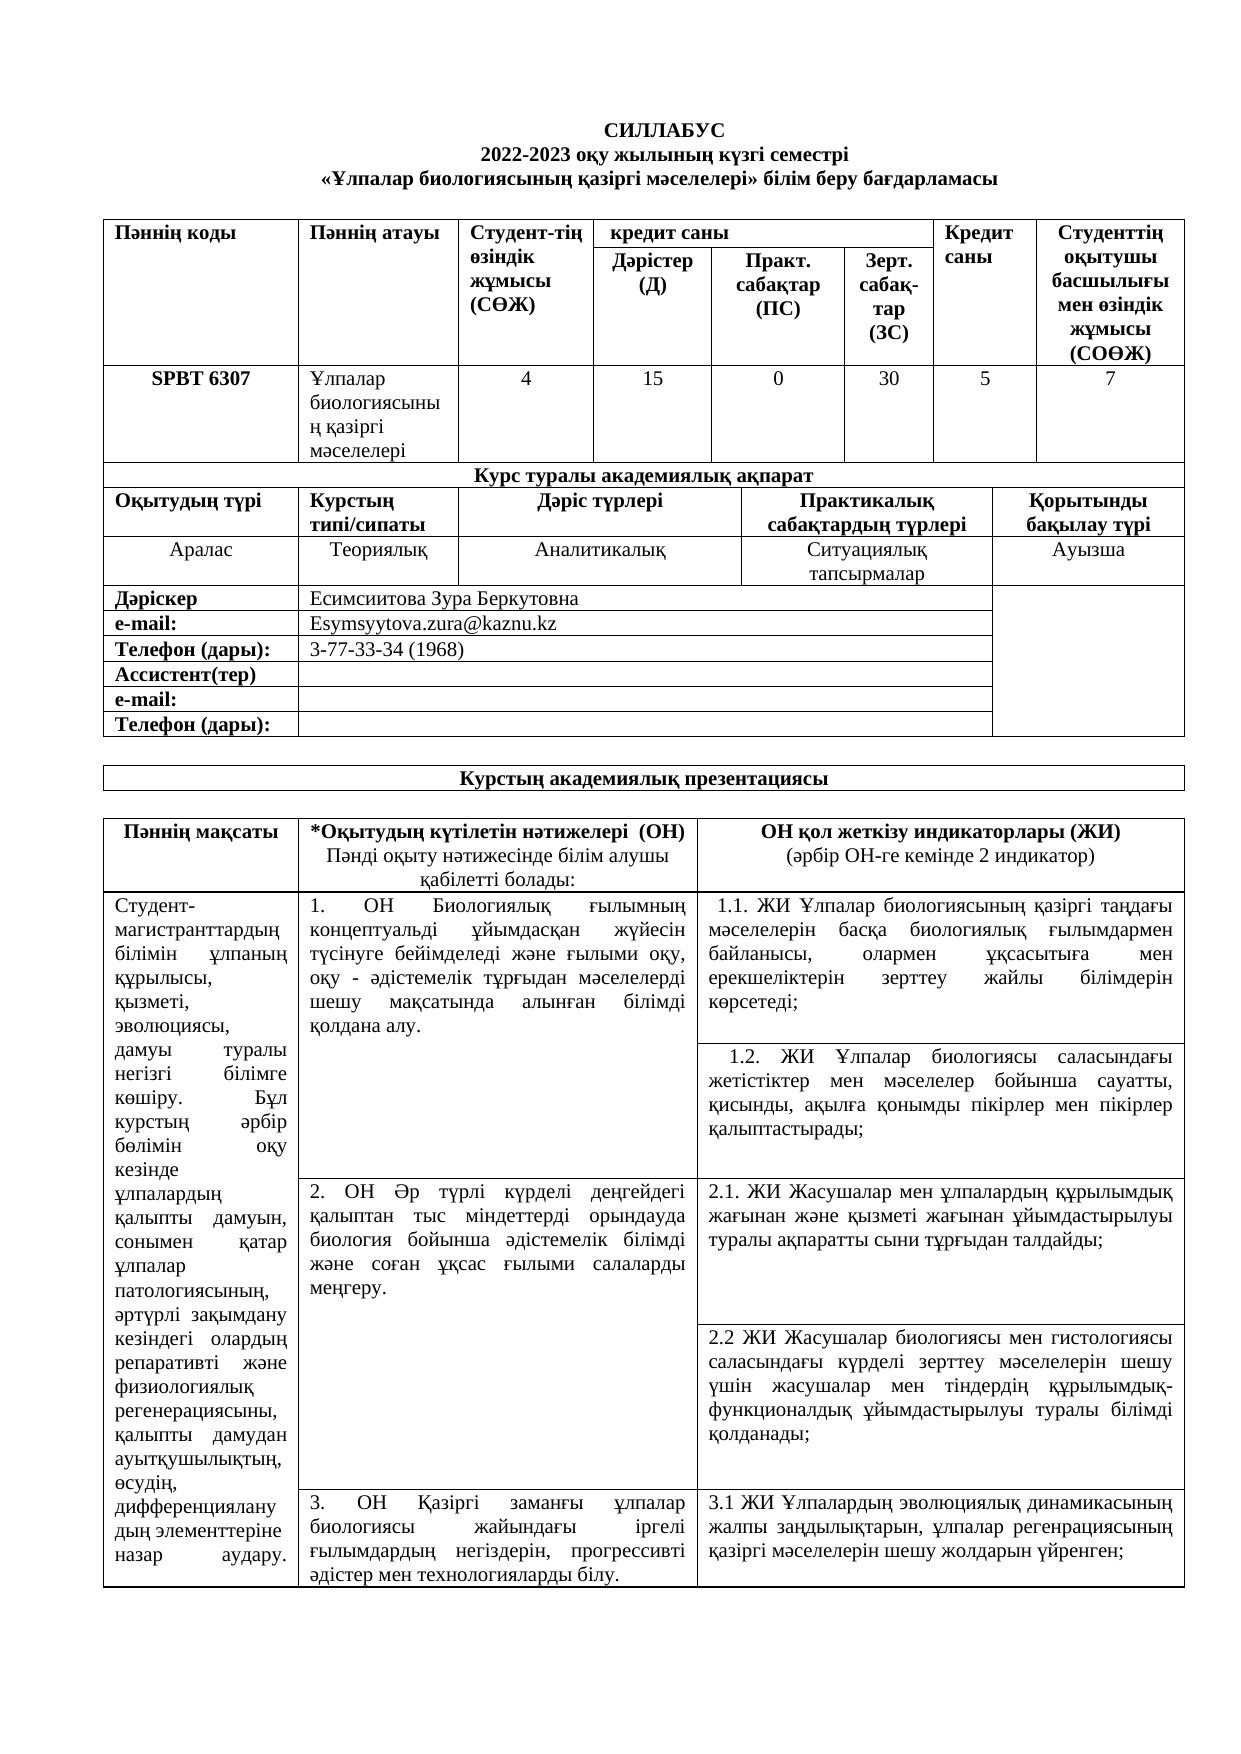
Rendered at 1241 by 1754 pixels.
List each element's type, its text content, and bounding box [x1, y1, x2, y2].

table_cell Дәріс түрлері [459, 488, 741, 536]
table_cell Аналитикалық [459, 537, 741, 585]
table_cell Дәрістер (Д) [594, 248, 711, 364]
table_cell 15 [594, 366, 711, 462]
table_cell 2.1. ЖИ Жасушалар мен ұлпалардың құрылымдық жағынан және қызметі жағынан ұйымдастырылуы туралы ақпаратты сыни тұрғыдан талдайды; [698, 1179, 1184, 1324]
table_cell Телефон (дары): [104, 712, 298, 736]
table_cell Практикалық сабақтардың түрлері [742, 488, 992, 536]
table_cell Телефон (дары): [104, 636, 298, 661]
table_cell e-mail: [104, 611, 298, 635]
table_cell 2.2 ЖИ Жасушалар биологиясы мен гистологиясы саласындағы күрделі зерттеу мәселелерін шешу үшін жасушалар мен тіндердің құрылымдық-функционалдық ұйымдастырылуы туралы білімді қолданады; [698, 1325, 1184, 1489]
table_cell Есимсиитова Зура Беркутовна [299, 586, 992, 610]
table_cell e-mail: [104, 687, 298, 711]
table_cell 4 [459, 366, 593, 462]
table_cell 3-77-33-34 (1968) [299, 636, 992, 661]
table_cell Дәріскер [104, 586, 298, 610]
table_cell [299, 1490, 697, 1586]
table_cell 1. ОН Биологиялық ғылымның концептуальді ұйымдасқан жүйесін түсінуге бейімделеді және ғылыми оқу, оқу - әдістемелік тұрғыдан мәселелерді шешу мақсатында алынған білімді қолдана алу. [299, 893, 697, 1178]
table_cell [299, 662, 992, 686]
table_cell 30 [845, 366, 933, 462]
table_header Пәннің мақсаты [104, 819, 298, 891]
table_header *Оқытудың күтілетін нәтижелері (ОН) Пәнді оқыту нәтижесінде білім алушы қабілетті болады: [299, 819, 697, 891]
table_cell 5 [934, 366, 1036, 462]
table_cell Ауызша [993, 537, 1184, 585]
table_header Курстың академиялық презентациясы [104, 766, 1184, 789]
table_cell [299, 687, 992, 711]
table_cell Зерт. сабақ-тар (ЗС) [845, 248, 933, 364]
text СИЛЛАБУС [177, 118, 1152, 142]
table_cell Оқытудың түрі [104, 488, 298, 536]
table_cell Аралас [104, 537, 298, 585]
table_header Пәннің атауы [299, 220, 458, 364]
table_cell SPBT 6307 [104, 366, 298, 462]
table_cell [299, 712, 992, 736]
text «Ұлпалар биологиясының қазіргі мәселелері» білім беру бағдарламасы [177, 166, 1152, 219]
table_cell Esymsyytova.zura@kaznu.kz [299, 611, 992, 635]
table_header Студент-тің өзіндік жұмысы (СӨЖ) [459, 220, 593, 364]
table_header Пәннің коды [104, 220, 298, 364]
table_header ОН қол жеткізу индикаторлары (ЖИ) (әрбір ОН-ге кемінде 2 индикатор) [698, 819, 1184, 891]
table_cell 2. ОН Әр түрлі күрделі деңгейдегі қалыптан тыс міндеттерді орындауда биология бойынша әдістемелік білімді және соған ұқсас ғылыми салаларды меңгеру. [299, 1179, 697, 1489]
table_cell 0 [712, 366, 844, 462]
table_cell [993, 586, 1184, 736]
table_cell Ұлпалар биологиясының қазіргі мәселелері [299, 366, 458, 462]
table_cell 3.1 ЖИ Ұлпалардың эволюциялық динамикасының жалпы заңдылықтарын, ұлпалар регенрациясының қазіргі мәселелерін шешу жолдарын үйренген; [698, 1490, 1184, 1586]
table_cell Практ. сабақтар (ПС) [712, 248, 844, 364]
table_cell Студент-магистранттардың білімін ұлпаның құрылысы, қызметі, эволюциясы, дамуы туралы негізгі білімге көшіру. Бұл курстың әрбір бөлімін оқу кезінде ұлпалардың қалыпты дамуын, сонымен қатар ұлпалар патологиясының, әртүрлі зақымдану кезіндегі олардың репаративті және физиологиялық регенерациясыны, қалыпты дамудан ауытқушылықтың, өсудің, дифференцияланудың элементтеріне назар аудару. Магистранттарды жануарлар мен адамның қалыпты және кейбір патологиялық жағдайдағы клеткалар мен ұлпалар жүйелерінің дамуындағы, құрылысындағы, қызметіндегі негізгі ерекшеліктерімен таныстыру. [104, 893, 298, 1586]
table_cell Курстың типі/сипаты [299, 488, 458, 536]
table_cell 1.1. ЖИ Ұлпалар биологиясының қазіргі таңдағы мәселелерін басқа биологиялық ғылымдармен байланысы, олармен ұқсасытыға мен ерекшеліктерін зерттеу жайлы білімдерін көрсетеді; [698, 893, 1184, 1043]
table_cell Теориялық [299, 537, 458, 585]
table_header кредит саны [594, 220, 933, 247]
table_cell 7 [1037, 366, 1184, 462]
table_cell Қорытынды бақылау түрі [993, 488, 1184, 536]
table_cell Ассистент(тер) [104, 662, 298, 686]
table_header Кредит саны [934, 220, 1036, 364]
table_cell Курс туралы академиялық ақпарат [104, 463, 1184, 487]
table_cell Ситуациялық тапсырмалар [742, 537, 992, 585]
table_cell 1.2. ЖИ Ұлпалар биологиясы саласындағы жетістіктер мен мәселелер бойынша сауатты, қисынды, ақылға қонымды пікірлер мен пікірлер қалыптастырады; [698, 1044, 1184, 1178]
text 2022-2023 оқу жылының күзгі семестрі [177, 142, 1152, 166]
table_header Студенттің оқытушы басшылығымен өзіндік жұмысы (СОӨЖ) [1037, 220, 1184, 364]
